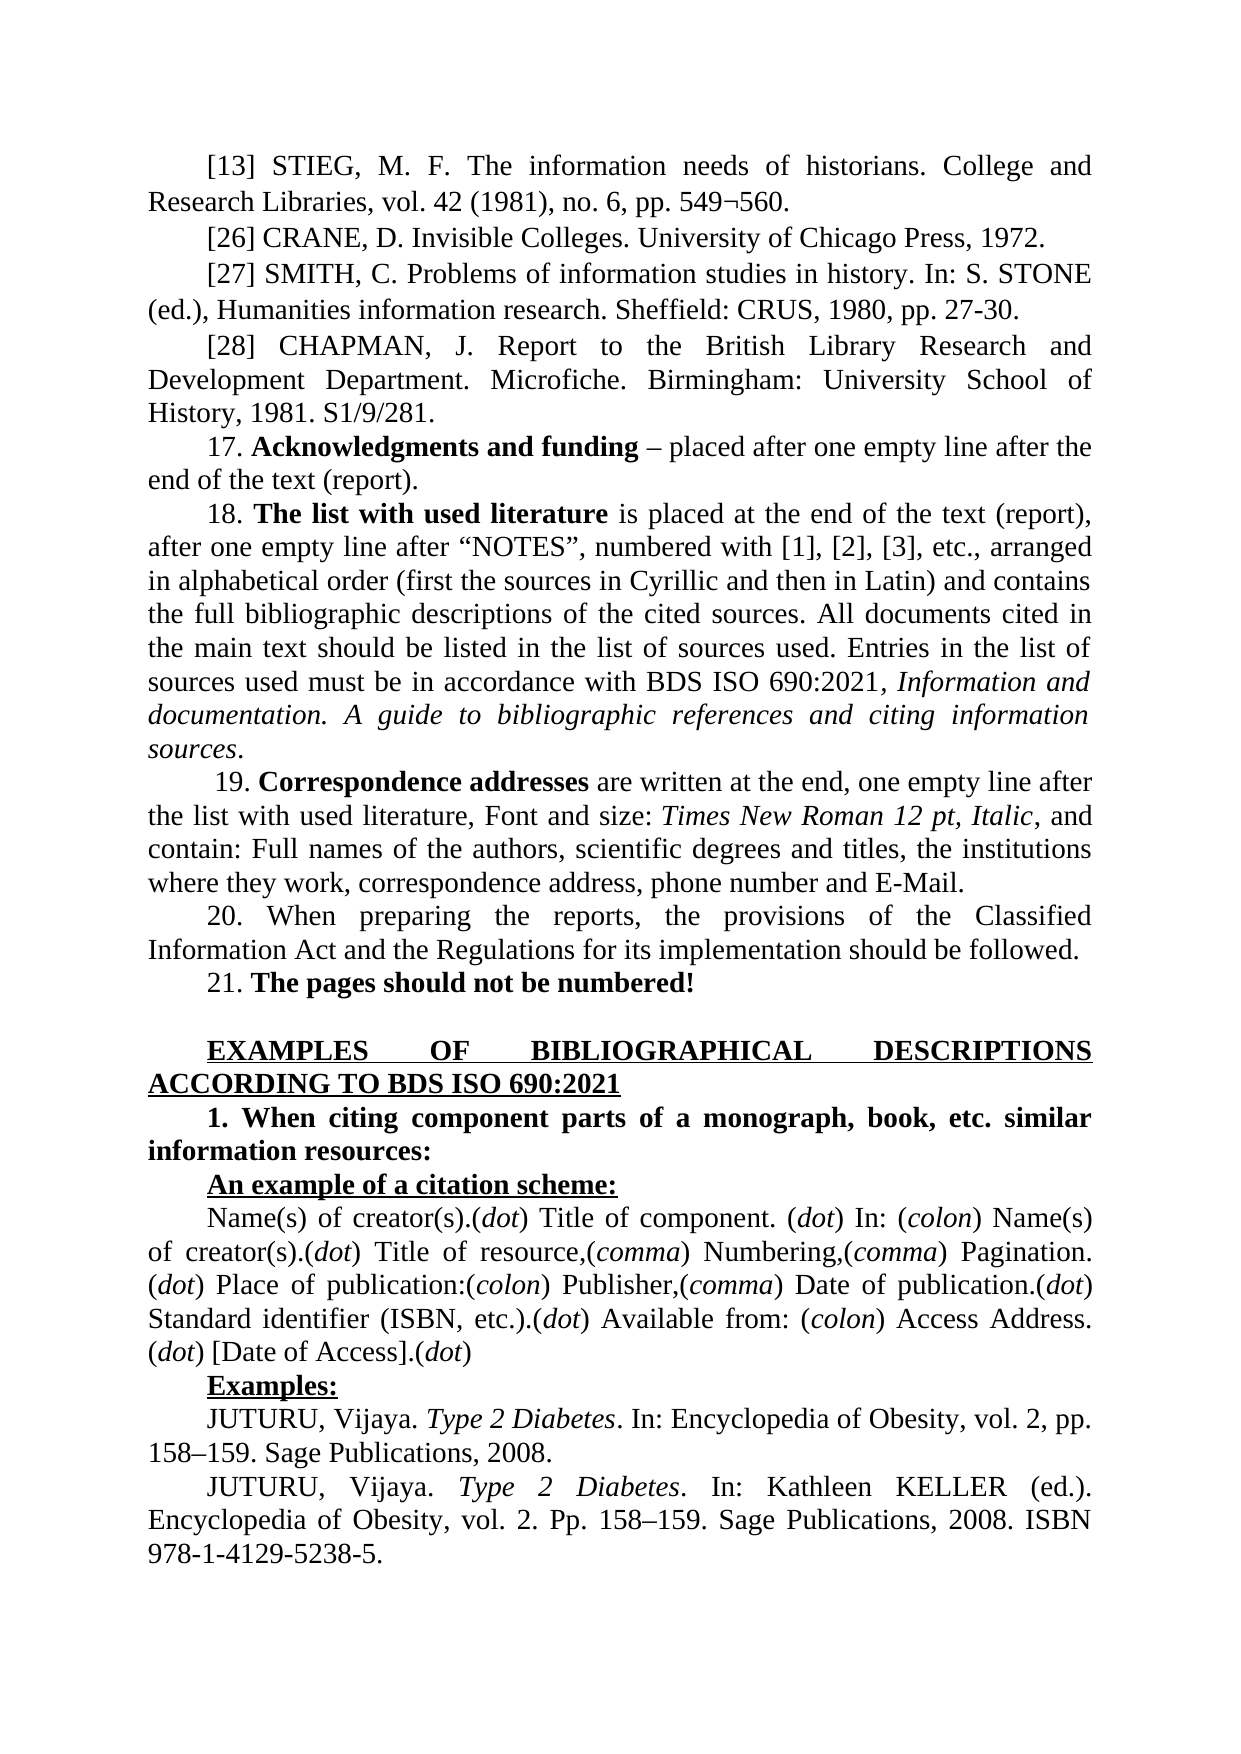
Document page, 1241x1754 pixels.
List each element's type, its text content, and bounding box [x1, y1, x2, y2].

list [13] STIEG, M. F. The information needs of historians. College and Research Libraries, vol. 42 (1981), no. 6, pp. 549¬560. [148, 148, 1093, 217]
text JUTURU, Vijaya. Type 2 Diabetes. In: Kathleen KELLER (ed.). Encyclopedia of Obesity, vol. 2. Pp. 158–159. Sage Publications, 2008. ISBN 978-1-4129-5238-5. [148, 1469, 1093, 1569]
text 19. Correspondence addresses are written at the end, one empty line after the list with used literature, Font and size: Times New Roman 12 pt, Italic, and contain: Full names of the authors, scientific degrees and titles, the institutions where they work, correspondence address, phone number and E-Mail. [148, 764, 1093, 898]
text 21. The pages should not be numbered! [148, 966, 1093, 999]
text 1. When citing component parts of a monograph, book, etc. similar information resources: [148, 1100, 1093, 1167]
text EXAMPLES OF BIBLIOGRAPHICAL DESCRIPTIONS ACCORDING TO BDS ISO 690:2021 [148, 1033, 1093, 1100]
list [27] SMITH, C. Problems of information studies in history. In: S. STONE (ed.), Humanities information research. Sheffield: CRUS, 1980, pp. 27-30. [148, 256, 1093, 326]
list [28] CHAPMAN, J. Report to the British Library Research and Development Department. Microfiche. Birmingham: University School of History, 1981. S1/9/281. [148, 328, 1093, 429]
text JUTURU, Vijaya. Type 2 Diabetes. In: Encyclopedia of Obesity, vol. 2, pp. 158–159. Sage Publications, 2008. [148, 1402, 1093, 1469]
text 18. The list with used literature is placed at the end of the text (report), after one empty line after “NOTES”, numbered with [1], [2], [3], etc., arranged in alphabetical order (first the sources in Cyrillic and then in Latin) and contains the full bibliographic descriptions of the cited sources. All documents cited in the main text should be listed in the list of sources used. Entries in the list of sources used must be in accordance with BDS ISO 690:2021, Information and documentation. A guide to bibliographic references and citing information sources. [148, 496, 1093, 764]
text 20. When preparing the reports, the provisions of the Classified Information Act and the Regulations for its implementation should be followed. [148, 898, 1093, 966]
text Name(s) of creator(s).(dot) Title of component. (dot) In: (colon) Name(s) of creator(s).(dot) Title of resource,(comma) Numbering,(comma) Pagination.(dot) Place of publication:(colon) Publisher,(comma) Date of publication.(dot) Standard identifier (ISBN, etc.).(dot) Available from: (colon) Access Address.(dot) [Date of Access].(dot) [148, 1200, 1093, 1368]
text Examples: [148, 1368, 1093, 1402]
list 17. Acknowledgments and funding – placed after one empty line after the end of the text (report). [148, 429, 1093, 496]
text An example of a citation scheme: [148, 1167, 1093, 1200]
list [26] CRANE, D. Invisible Colleges. University of Chicago Press, 1972. [148, 220, 1093, 253]
